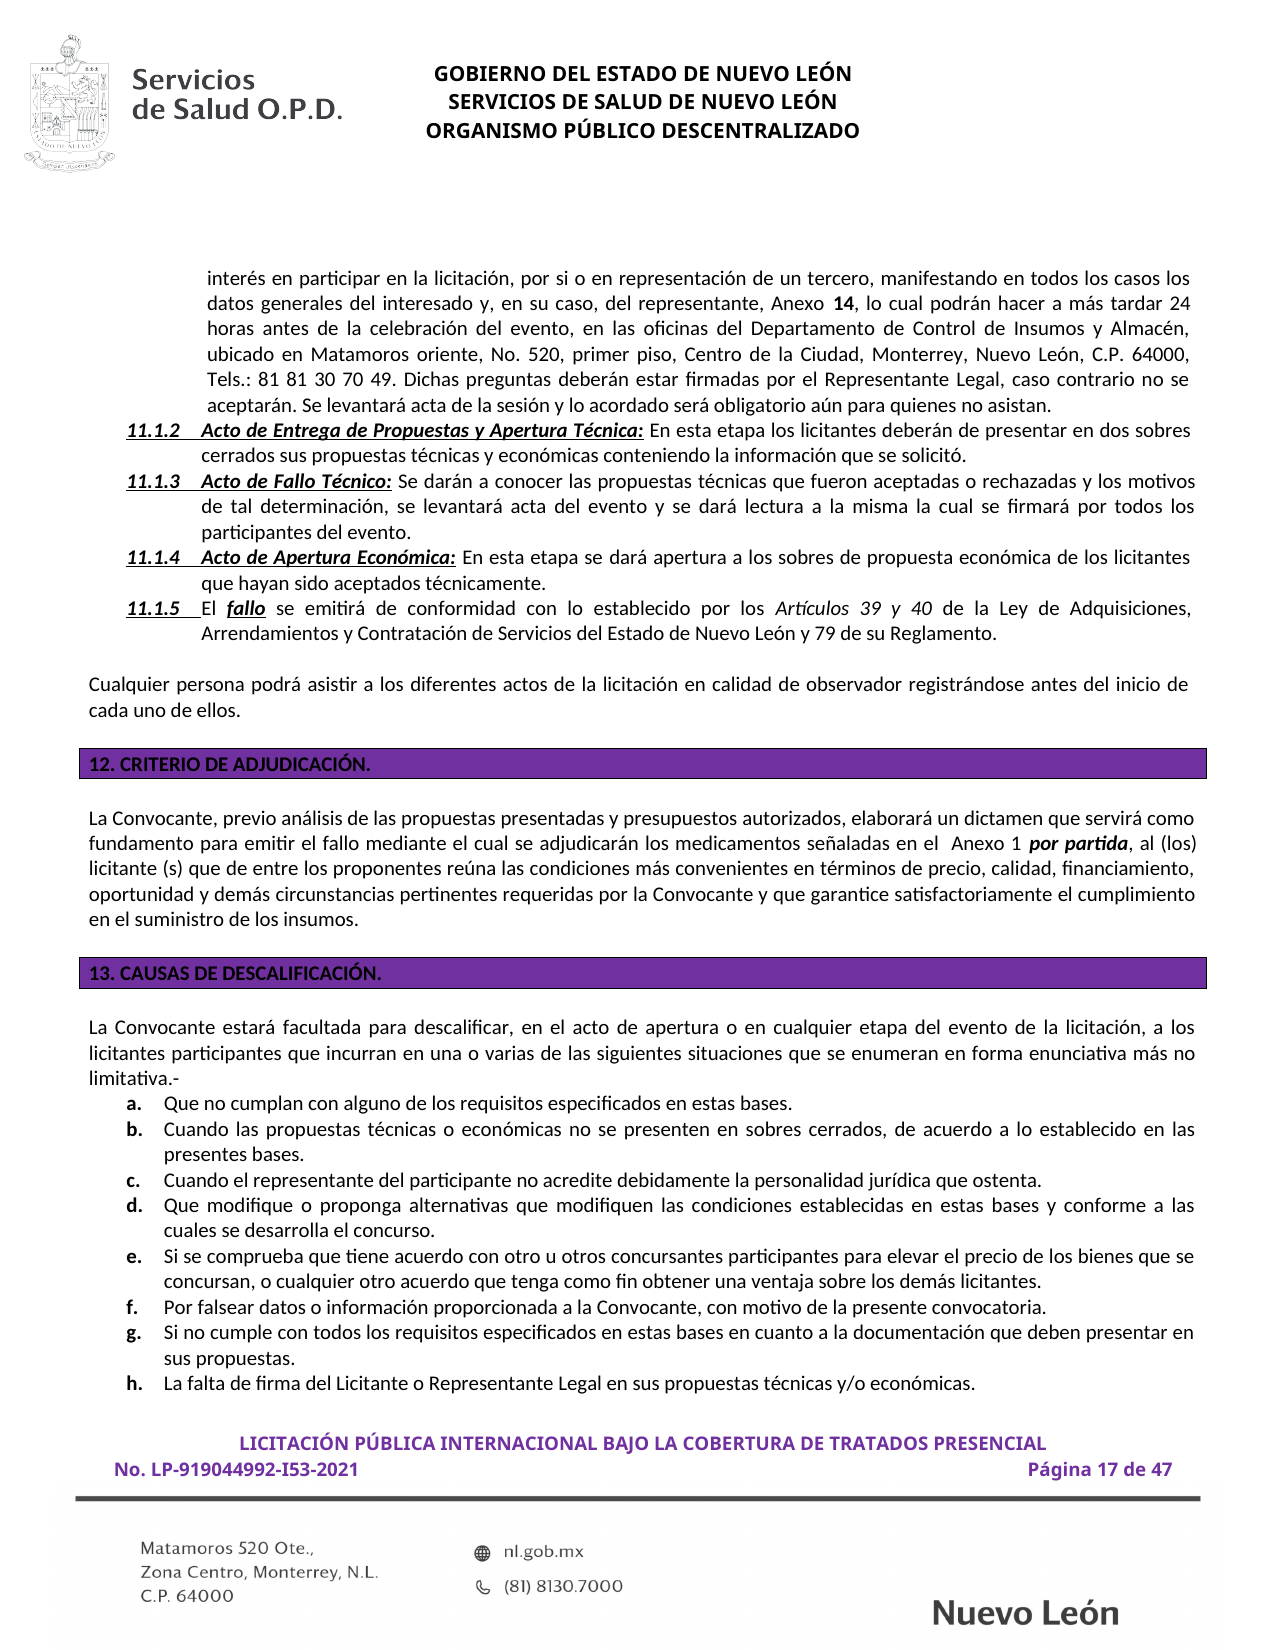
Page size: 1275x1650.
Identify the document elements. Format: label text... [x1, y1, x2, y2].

list La falta de firma del Licitante o Representante Legal en sus propuestas técnicas y/o económicas. [126, 1370, 1197, 1396]
list Acto de Apertura Económica: En esta etapa se dará apertura a los sobres de propuesta económica de los licitantes que hayan sido aceptados técnicamente. [126, 544, 1192, 595]
list Acto de Fallo Técnico: Se darán a conocer las propuestas técnicas que fueron aceptadas o rechazadas y los motivos de tal determinación, se levantará acta del evento y se dará lectura a la misma la cual se firmará por todos los participantes del evento. [126, 468, 1197, 544]
list Por falsear datos o información proporcionada a la Convocante, con motivo de la presente convocatoria. [126, 1294, 1197, 1319]
list Que no cumplan con alguno de los requisitos especificados en estas bases. [126, 1091, 1197, 1116]
list Que modifique o proponga alternativas que modifiquen las condiciones establecidas en estas bases y conforme a las cuales se desarrolla el concurso. [126, 1192, 1197, 1243]
list Si se comprueba que tiene acuerdo con otro u otros concursantes participantes para elevar el precio de los bienes que se concursan, o cualquier otro acuerdo que tenga como fin obtener una ventaja sobre los demás licitantes. [126, 1243, 1197, 1294]
list Cuando el representante del participante no acredite debidamente la personalidad jurídica que ostenta. [126, 1167, 1197, 1192]
list Acto de Entrega de Propuestas y Apertura Técnica: En esta etapa los licitantes deberán de presentar en dos sobres cerrados sus propuestas técnicas y económicas conteniendo la información que se solicitó. [126, 417, 1192, 468]
list Si no cumple con todos los requisitos especificados en estas bases en cuanto a la documentación que deben presentar en sus propuestas. [126, 1319, 1197, 1370]
text La Convocante, previo análisis de las propuestas presentadas y presupuestos autorizados, elaborará un dictamen que servirá como fundamento para emitir el fallo mediante el cual se adjudicarán los medicamentos señaladas en el Anexo 1 por partida, al (los) licitante (s) que de entre los proponentes reúna las condiciones más convenientes en términos de precio, calidad, financiamiento, oportunidad y demás circunstancias pertinentes requeridas por la Convocante y que garantice satisfactoriamente el cumplimiento en el suministro de los insumos. [89, 805, 1197, 932]
text La Convocante estará facultada para descalificar, en el acto de apertura o en cualquier etapa del evento de la licitación, a los licitantes participantes que incurran en una o varias de las siguientes situaciones que se enumeran en forma enunciativa más no limitativa.- [89, 1014, 1197, 1091]
text Cualquier persona podrá asistir a los diferentes actos de la licitación en calidad de observador registrándose antes del inicio de cada uno de ellos. [89, 671, 1192, 722]
list El fallo se emitirá de conformidad con lo establecido por los Artículos 39 y 40 de la Ley de Adquisiciones, Arrendamientos y Contratación de Servicios del Estado de Nuevo León y 79 de su Reglamento. [126, 595, 1192, 646]
text 12. CRITERIO DE ADJUDICACIÓN. [80, 749, 1206, 778]
list Cuando las propuestas técnicas o económicas no se presenten en sobres cerrados, de acuerdo a lo establecido en las presentes bases. [126, 1116, 1197, 1167]
picture [49, 1483, 1225, 1650]
picture [15, 0, 356, 255]
text 13. CAUSAS DE DESCALIFICACIÓN. [80, 958, 1206, 988]
